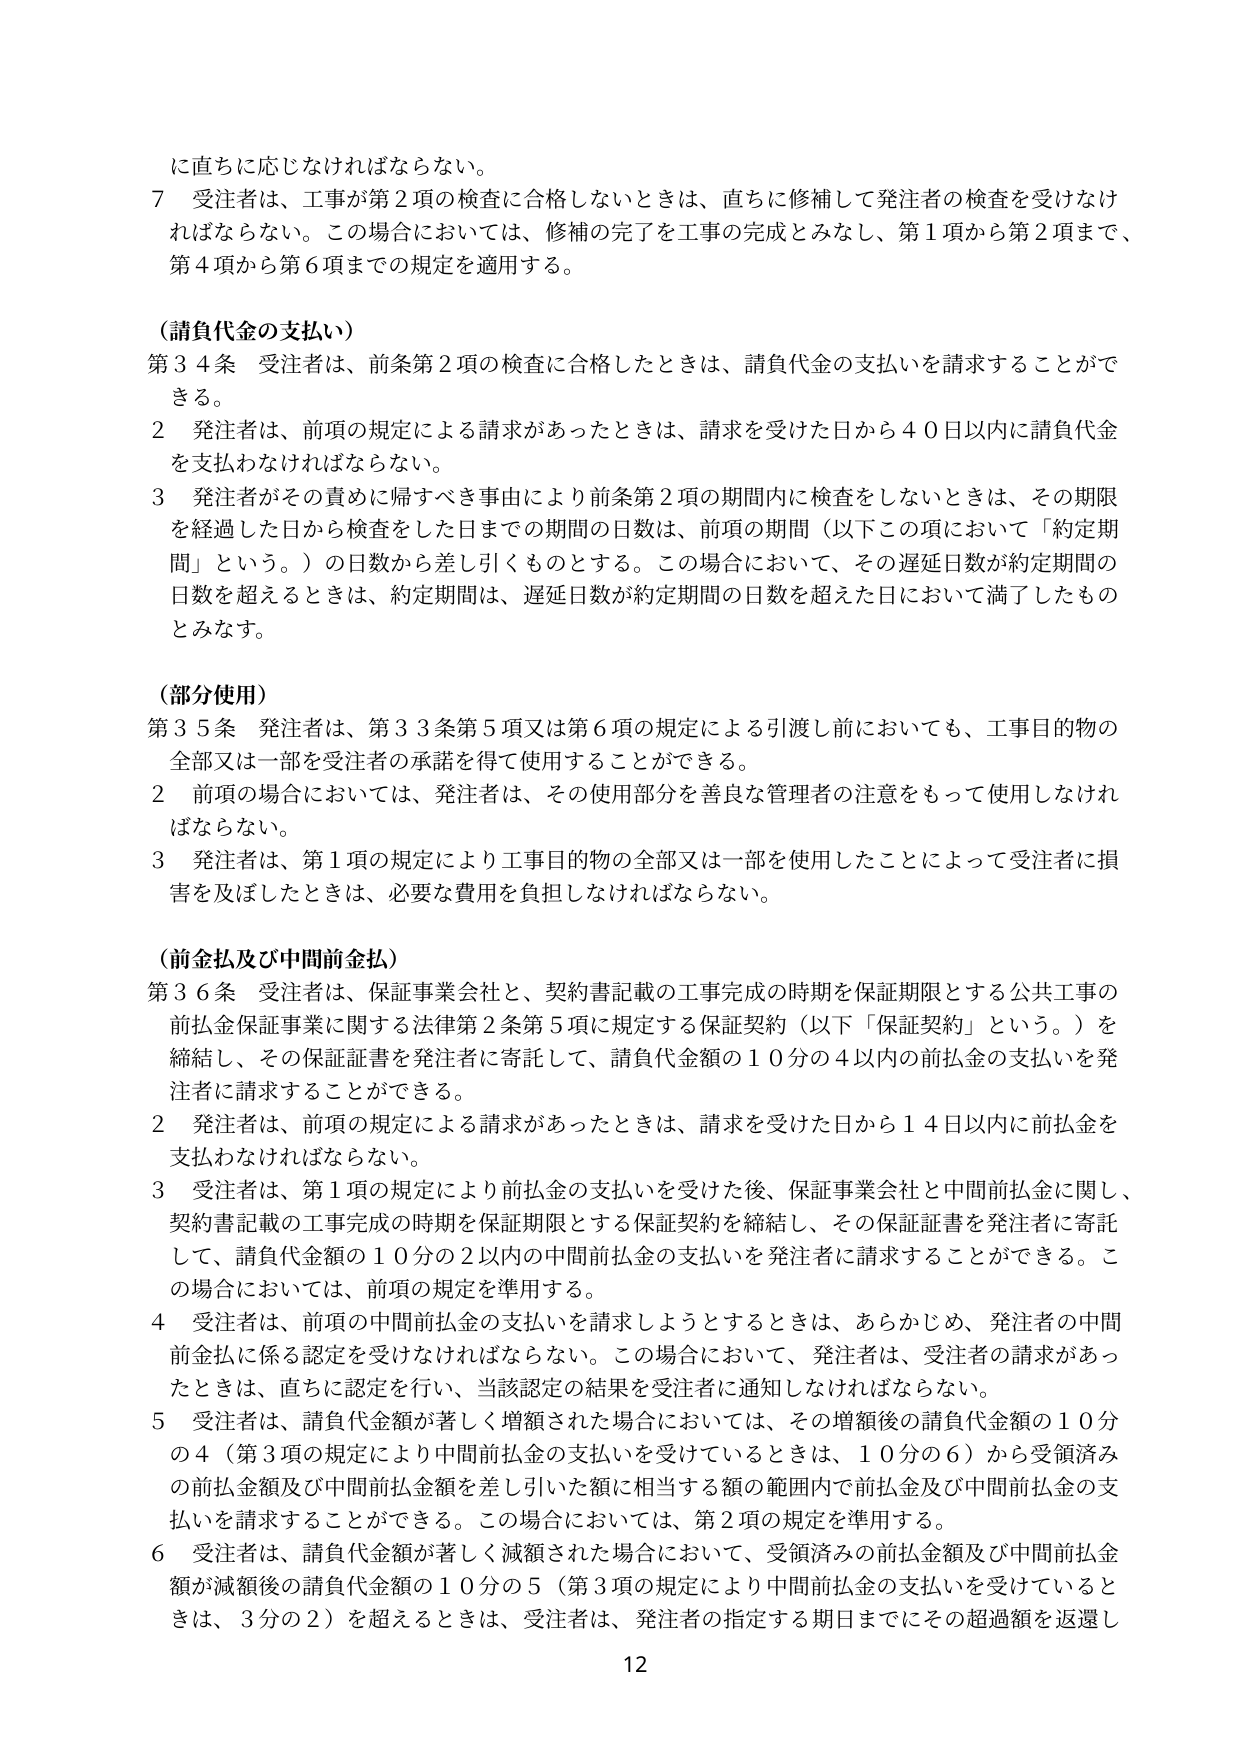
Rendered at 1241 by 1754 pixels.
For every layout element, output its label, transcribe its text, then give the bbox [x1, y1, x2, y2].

text ２ 発注者は、前項の規定による請求があったときは、請求を受けた日から４０日以内に請負代金を支払わなければならない。 [148, 413, 1122, 479]
text ２ 発注者は、前項の規定による請求があったときは、請求を受けた日から１４日以内に前払金を支払わなければならない。 [148, 1106, 1122, 1172]
text （前金払及び中間前金払） [148, 941, 1122, 974]
text 第３５条 発注者は、第３３条第５項又は第６項の規定による引渡し前においても、工事目的物の全部又は一部を受注者の承諾を得て使用することができる。 [148, 710, 1122, 776]
text ３ 発注者は、第１項の規定により工事目的物の全部又は一部を使用したことによって受注者に損害を及ぼしたときは、必要な費用を負担しなければならない。 [148, 842, 1122, 908]
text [148, 1536, 1122, 1635]
text ７ 受注者は、工事が第２項の検査に合格しないときは、直ちに修補して発注者の検査を受けなければならない。この場合においては、修補の完了を工事の完成とみなし、第１項から第２項まで、第４項から第６項までの規定を適用する。 [148, 182, 1122, 281]
text ５ 受注者は、請負代金額が著しく増額された場合においては、その増額後の請負代金額の１０分の４（第３項の規定により中間前払金の支払いを受けているときは、１０分の６）から受領済みの前払金額及び中間前払金額を差し引いた額に相当する額の範囲内で前払金及び中間前払金の支払いを請求することができる。この場合においては、第２項の規定を準用する。 [148, 1403, 1122, 1536]
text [148, 149, 1122, 182]
text ４ 受注者は、前項の中間前払金の支払いを請求しようとするときは、あらかじめ、発注者の中間前金払に係る認定を受けなければならない。この場合において、発注者は、受注者の請求があったときは、直ちに認定を行い、当該認定の結果を受注者に通知しなければならない。 [148, 1304, 1122, 1403]
text 第３６条 受注者は、保証事業会社と、契約書記載の工事完成の時期を保証期限とする公共工事の前払金保証事業に関する法律第２条第５項に規定する保証契約（以下「保証契約」という。）を締結し、その保証証書を発注者に寄託して、請負代金額の１０分の４以内の前払金の支払いを発注者に請求することができる。 [148, 974, 1122, 1106]
text （請負代金の支払い） [148, 314, 1122, 347]
text 第３４条 受注者は、前条第２項の検査に合格したときは、請負代金の支払いを請求することができる。 [148, 347, 1122, 413]
text ３ 発注者がその責めに帰すべき事由により前条第２項の期間内に検査をしないときは、その期限を経過した日から検査をした日までの期間の日数は、前項の期間（以下この項において「約定期間」という。）の日数から差し引くものとする。この場合において、その遅延日数が約定期間の日数を超えるときは、約定期間は、遅延日数が約定期間の日数を超えた日において満了したものとみなす。 [148, 479, 1122, 644]
text ３ 受注者は、第１項の規定により前払金の支払いを受けた後、保証事業会社と中間前払金に関し、契約書記載の工事完成の時期を保証期限とする保証契約を締結し、その保証証書を発注者に寄託して、請負代金額の１０分の２以内の中間前払金の支払いを発注者に請求することができる。この場合においては、前項の規定を準用する。 [148, 1172, 1122, 1304]
text ２ 前項の場合においては、発注者は、その使用部分を善良な管理者の注意をもって使用しなければならない。 [148, 776, 1122, 842]
text （部分使用） [148, 677, 1122, 710]
